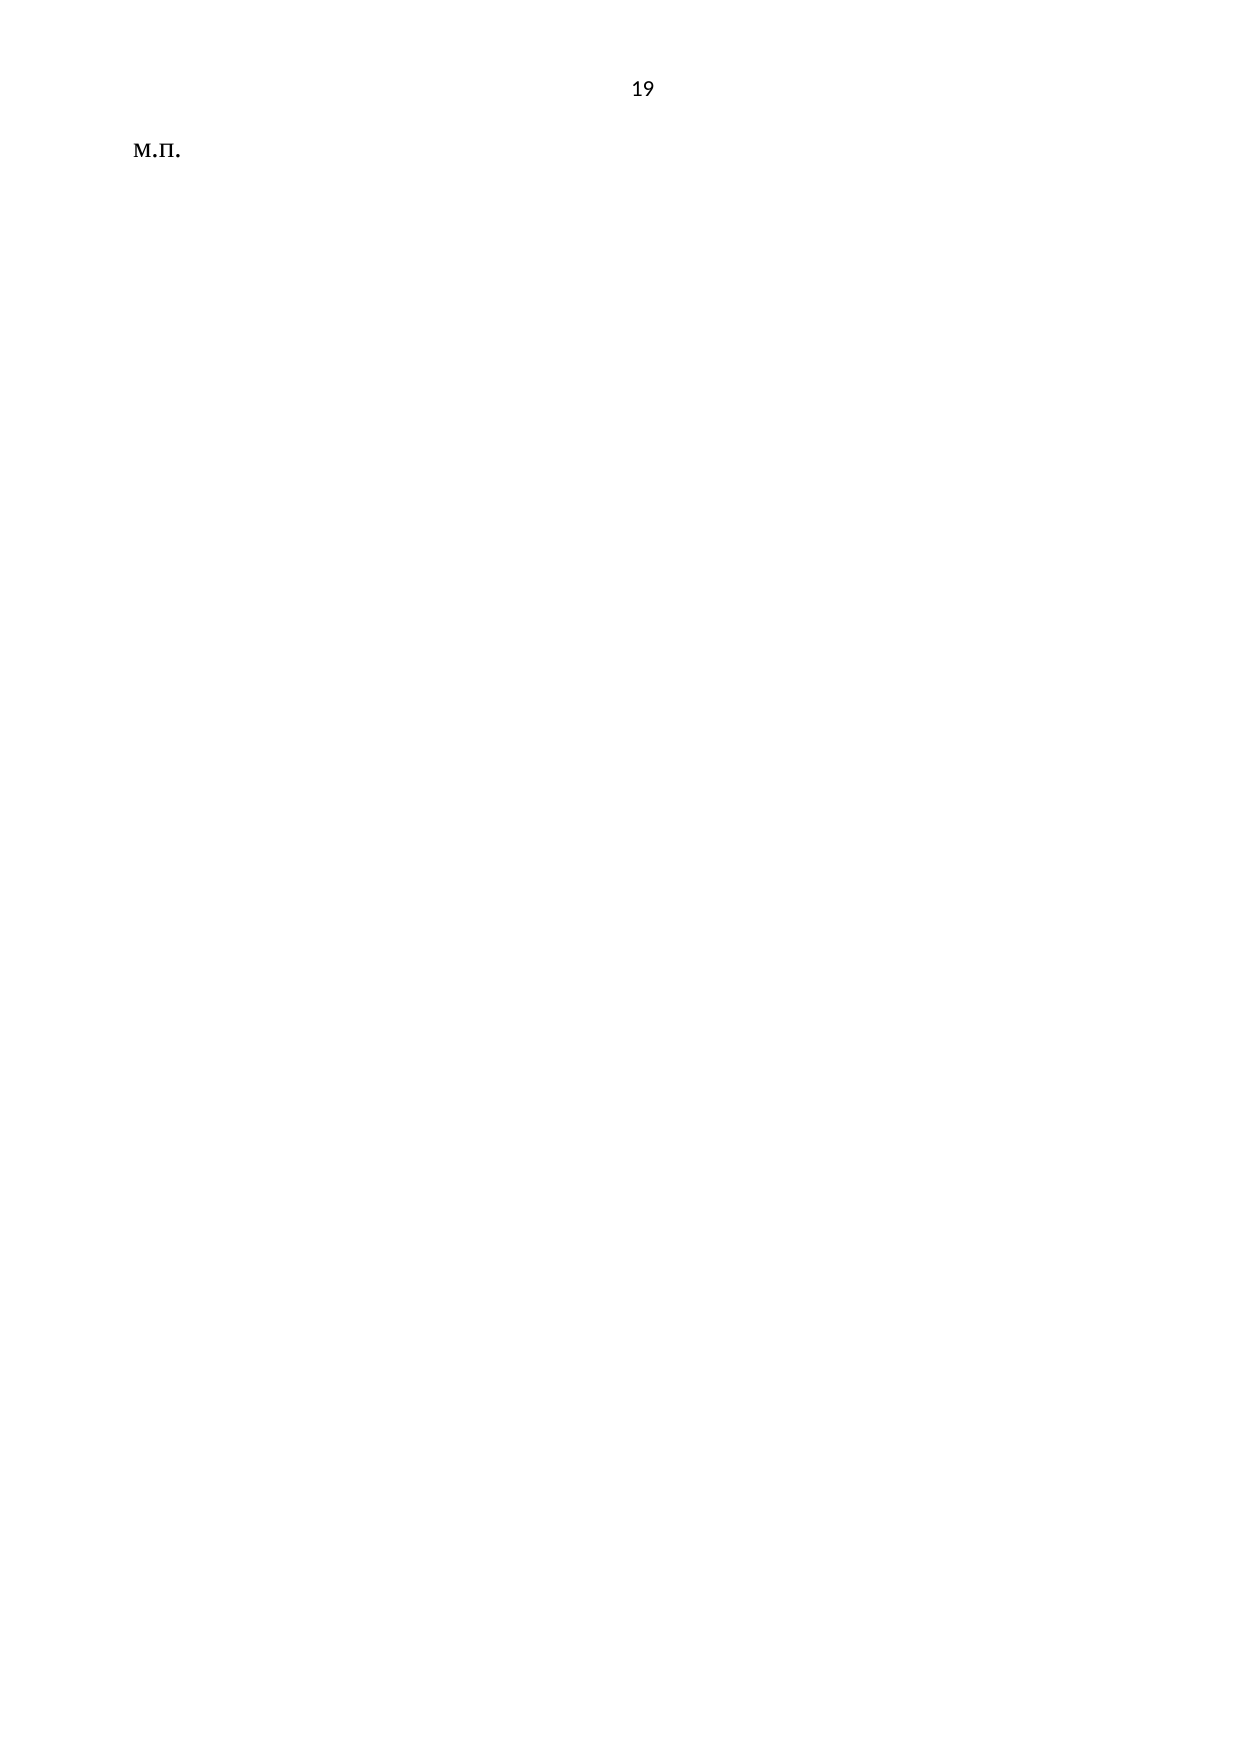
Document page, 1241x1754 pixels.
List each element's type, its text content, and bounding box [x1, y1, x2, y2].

text м.п. [133, 130, 1152, 163]
